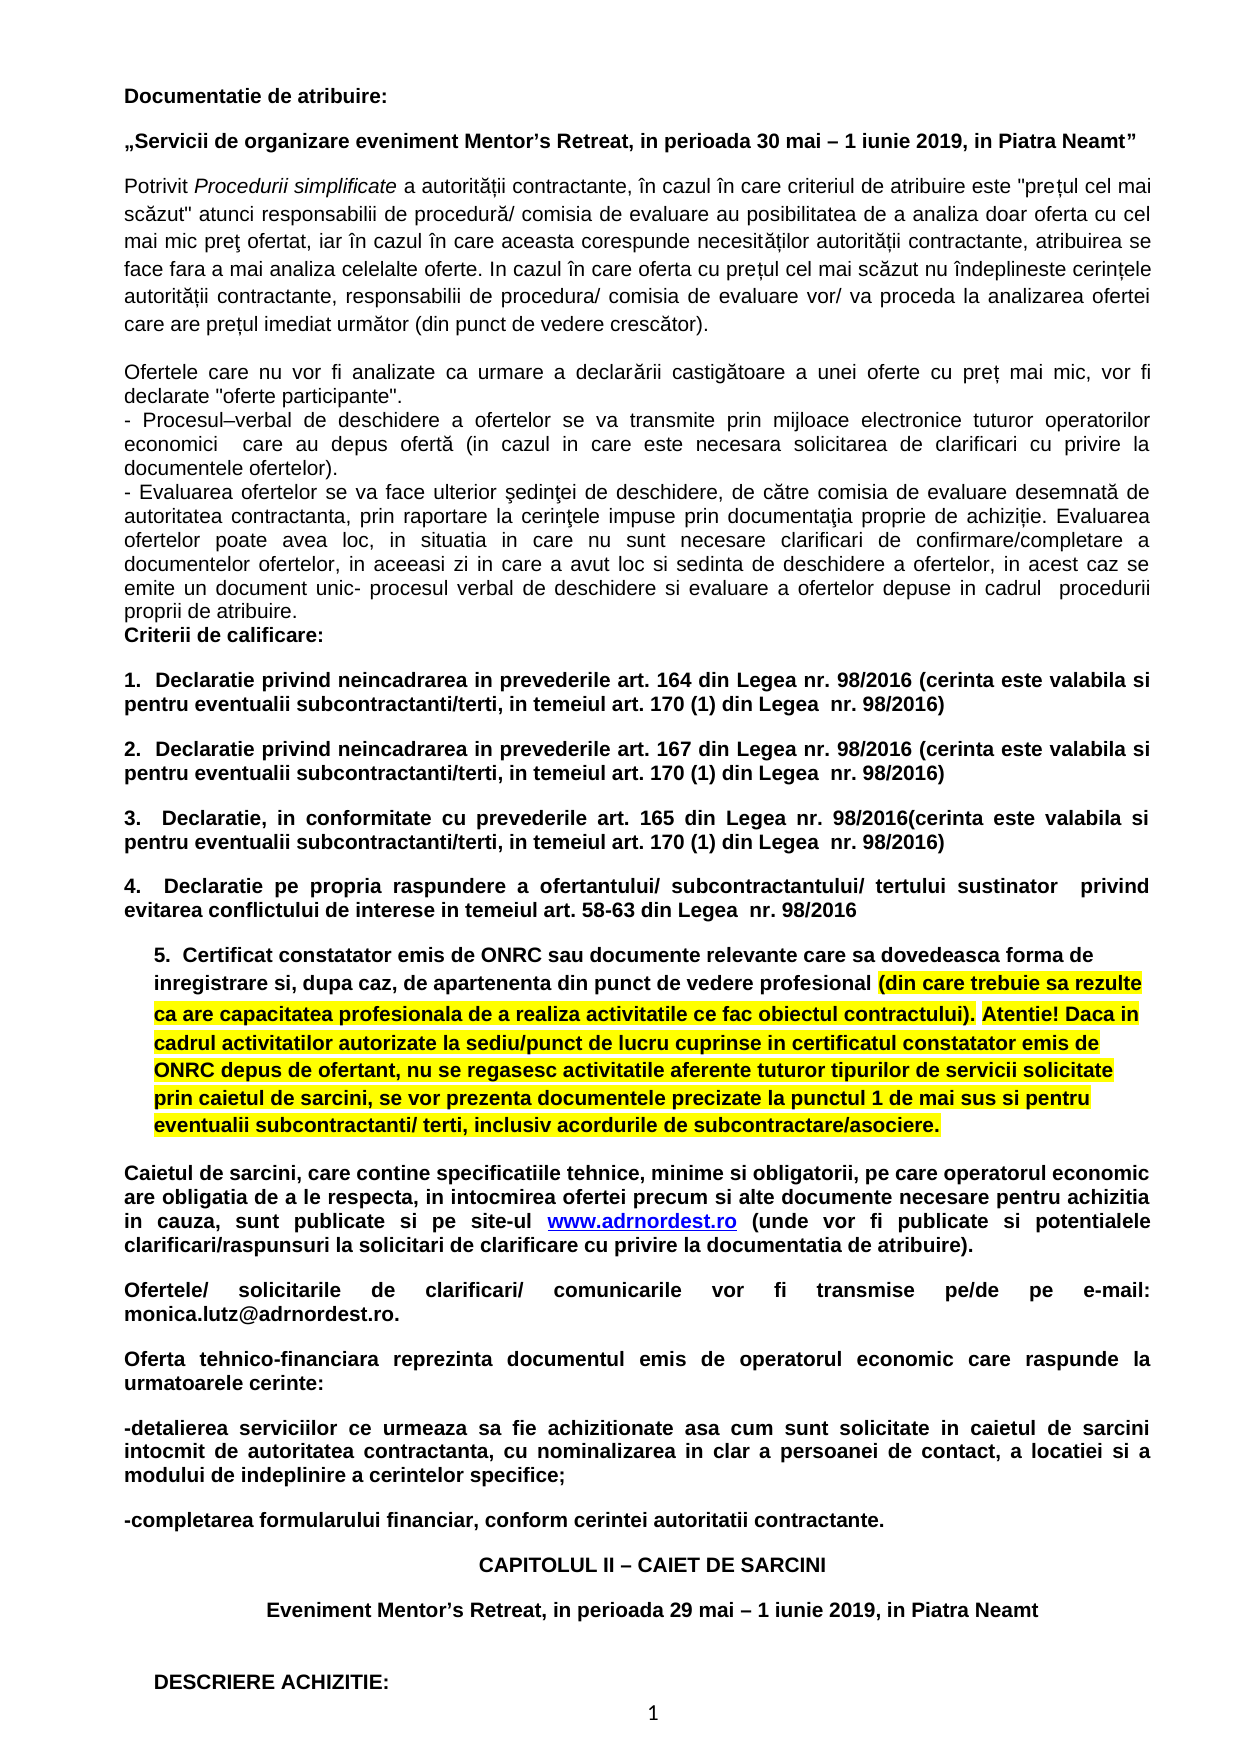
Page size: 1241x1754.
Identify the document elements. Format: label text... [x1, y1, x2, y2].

text Caietul de sarcini, care contine specificatiile tehnice, minime si obligatorii, pe care operatorul economic are obligatia de a le respecta, in intocmirea ofertei precum si alte documente necesare pentru achizitia in cauza, sunt publicate si pe site-ul www.adrnordest.ro (unde vor fi publicate si potentialele clarificari/raspunsuri la solicitari de clarificare cu privire la documentatia de atribuire). [124, 1161, 1152, 1257]
text Documentatie de atribuire: [124, 84, 1152, 108]
text - Procesul–verbal de deschidere a ofertelor se va transmite prin mijloace electronice tuturor operatorilor economici care au depus ofertă (in cazul in care este necesara solicitarea de clarificari cu privire la documentele ofertelor). [124, 408, 1152, 479]
text CAPITOLUL II – CAIET DE SARCINI [153, 1553, 1152, 1577]
text 2. Declaratie privind neincadrarea in prevederile art. 167 din Legea nr. 98/2016 (cerinta este valabila si pentru eventualii subcontractanti/terti, in temeiul art. 170 (1) din Legea nr. 98/2016) [124, 737, 1152, 785]
text -completarea formularului financiar, conform cerintei autoritatii contractante. [124, 1508, 1152, 1532]
text „Servicii de organizare eveniment Mentor’s Retreat, in perioada 30 mai – 1 iunie 2019, in Piatra Neamt” [124, 129, 1152, 153]
text Ofertele/ solicitarile de clarificari/ comunicarile vor fi transmise pe/de pe e-mail: monica.lutz@adrnordest.ro. [124, 1278, 1152, 1326]
text Criterii de calificare: [124, 623, 1152, 647]
text DESCRIERE ACHIZITIE: [153, 1670, 1152, 1694]
text - Evaluarea ofertelor se va face ulterior şedinţei de deschidere, de către comisia de evaluare desemnată de autoritatea contractanta, prin raportare la cerinţele impuse prin documentaţia proprie de achiziție. Evaluarea ofertelor poate avea loc, in situatia in care nu sunt necesare clarificari de confirmare/completare a documentelor ofertelor, in aceeasi zi in care a avut loc si sedinta de deschidere a ofertelor, in acest caz se emite un document unic- procesul verbal de deschidere si evaluare a ofertelor depuse in cadrul procedurii proprii de atribuire. [124, 479, 1152, 623]
text 4. Declaratie pe propria raspundere a ofertantului/ subcontractantului/ tertului sustinator privind evitarea conflictului de interese in temeiul art. 58-63 din Legea nr. 98/2016 [124, 874, 1152, 922]
text Eveniment Mentor’s Retreat, in perioada 29 mai – 1 iunie 2019, in Piatra Neamt [153, 1598, 1152, 1622]
text 3. Declaratie, in conformitate cu prevederile art. 165 din Legea nr. 98/2016(cerinta este valabila si pentru eventualii subcontractanti/terti, in temeiul art. 170 (1) din Legea nr. 98/2016) [124, 806, 1152, 853]
text Ofertele care nu vor fi analizate ca urmare a declarării castigătoare a unei oferte cu preț mai mic, vor fi declarate "oferte participante". [124, 360, 1152, 408]
text Potrivit Procedurii simplificate a autorității contractante, în cazul în care criteriul de atribuire este "prețul cel mai scăzut" atunci responsabilii de procedură/ comisia de evaluare au posibilitatea de a analiza doar oferta cu cel mai mic preţ ofertat, iar în cazul în care aceasta corespunde necesităților autorității contractante, atribuirea se face fara a mai analiza celelalte oferte. In cazul în care oferta cu prețul cel mai scăzut nu îndeplineste cerințele autorității contractante, responsabilii de procedura/ comisia de evaluare vor/ va proceda la analizarea ofertei care are prețul imediat următor (din punct de vedere crescător). [124, 174, 1152, 335]
text 1. Declaratie privind neincadrarea in prevederile art. 164 din Legea nr. 98/2016 (cerinta este valabila si pentru eventualii subcontractanti/terti, in temeiul art. 170 (1) din Legea nr. 98/2016) [124, 668, 1152, 716]
text -detalierea serviciilor ce urmeaza sa fie achizitionate asa cum sunt solicitate in caietul de sarcini intocmit de autoritatea contractanta, cu nominalizarea in clar a persoanei de contact, a locatiei si a modului de indeplinire a cerintelor specifice; [124, 1415, 1152, 1487]
text 5. Certificat constatator emis de ONRC sau documente relevante care sa dovedeasca forma de inregistrare si, dupa caz, de apartenenta din punct de vedere profesional (din care trebuie sa rezulte ca are capacitatea profesionala de a realiza activitatile ce fac obiectul contractului). Atentie! Daca in cadrul activitatilor autorizate la sediu/punct de lucru cuprinse in certificatul constatator emis de ONRC depus de ofertant, nu se regasesc activitatile aferente tuturor tipurilor de servicii solicitate prin caietul de sarcini, se vor prezenta documentele precizate la punctul 1 de mai sus si pentru eventualii subcontractanti/ terti, inclusiv acordurile de subcontractare/asociere. [153, 943, 1152, 1137]
text Oferta tehnico-financiara reprezinta documentul emis de operatorul economic care raspunde la urmatoarele cerinte: [124, 1347, 1152, 1394]
